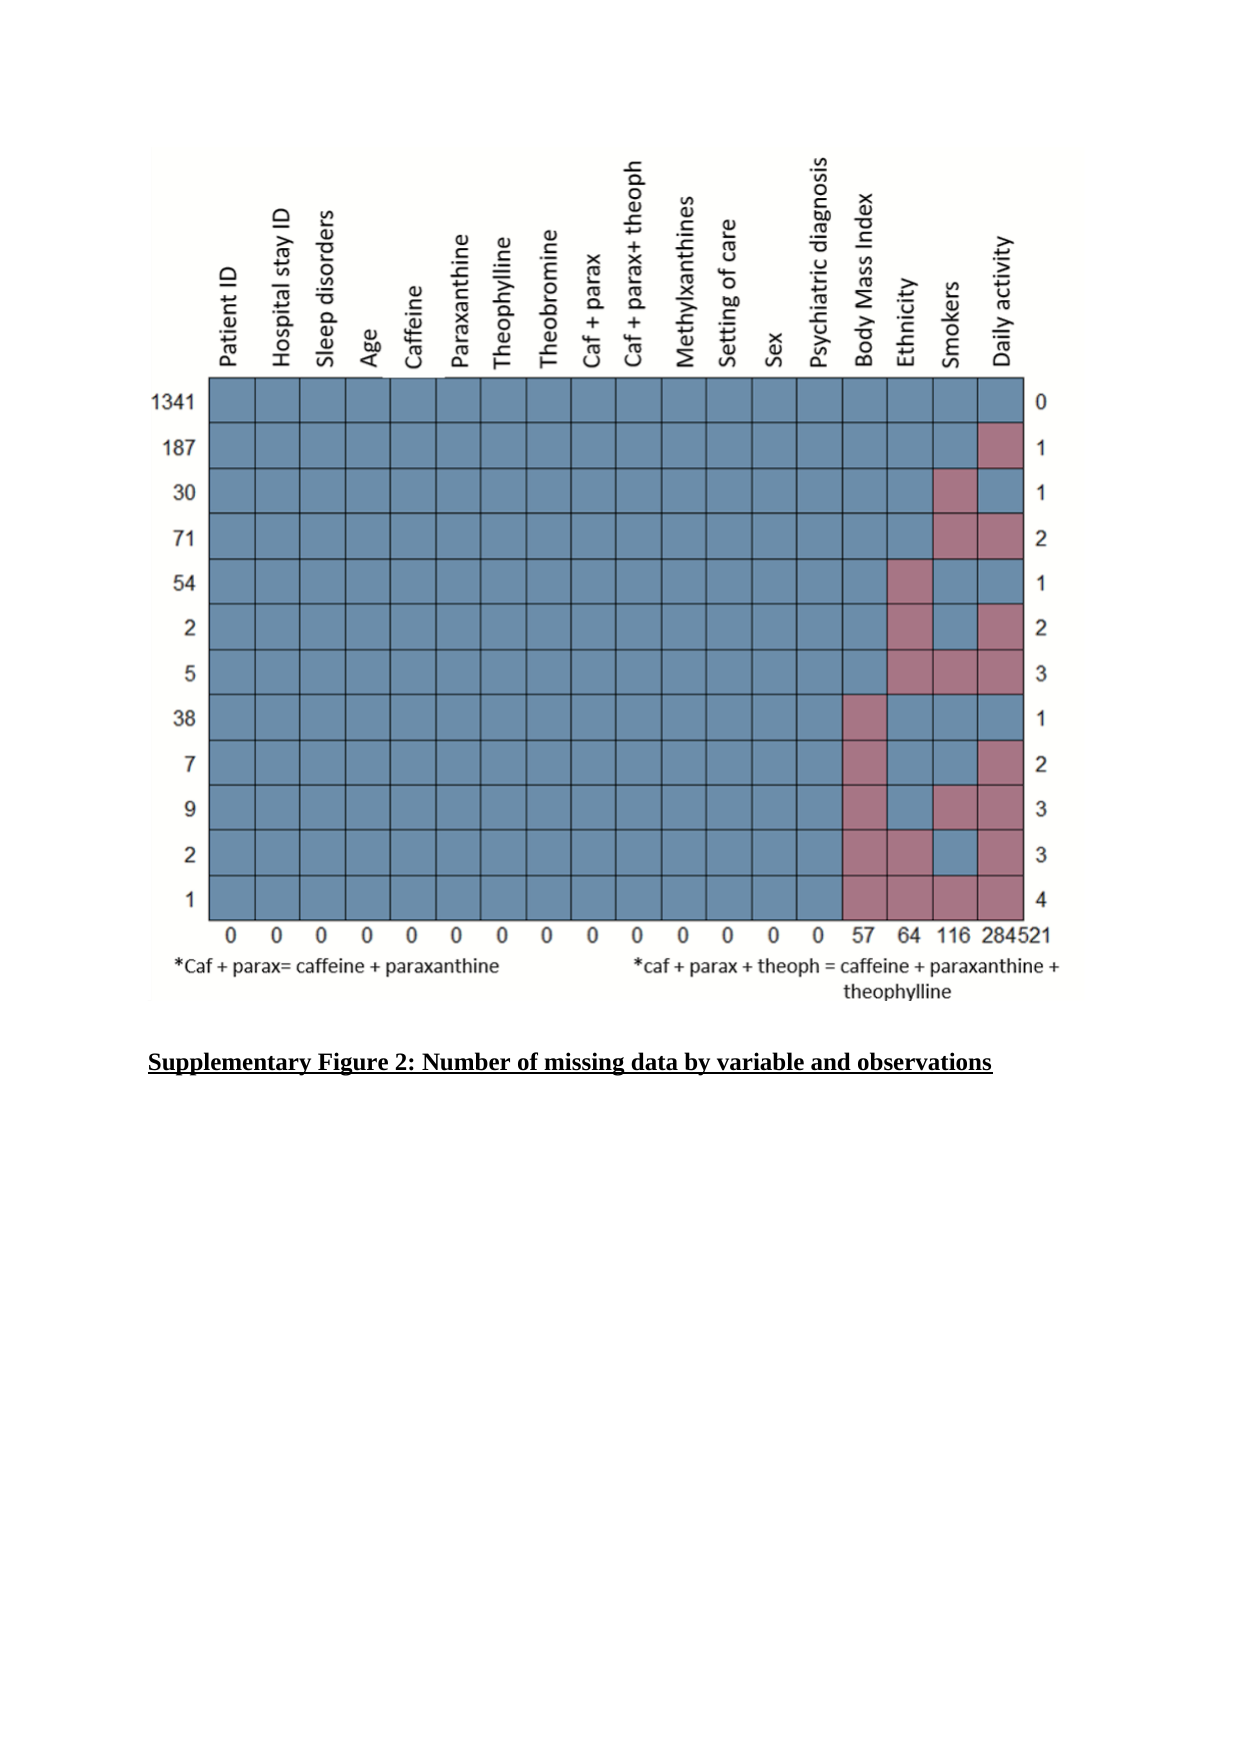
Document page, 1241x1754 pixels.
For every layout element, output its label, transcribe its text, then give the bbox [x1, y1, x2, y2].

picture [147, 147, 1085, 1017]
text Supplementary Figure 2: Number of missing data by variable and observations [148, 1047, 1093, 1076]
